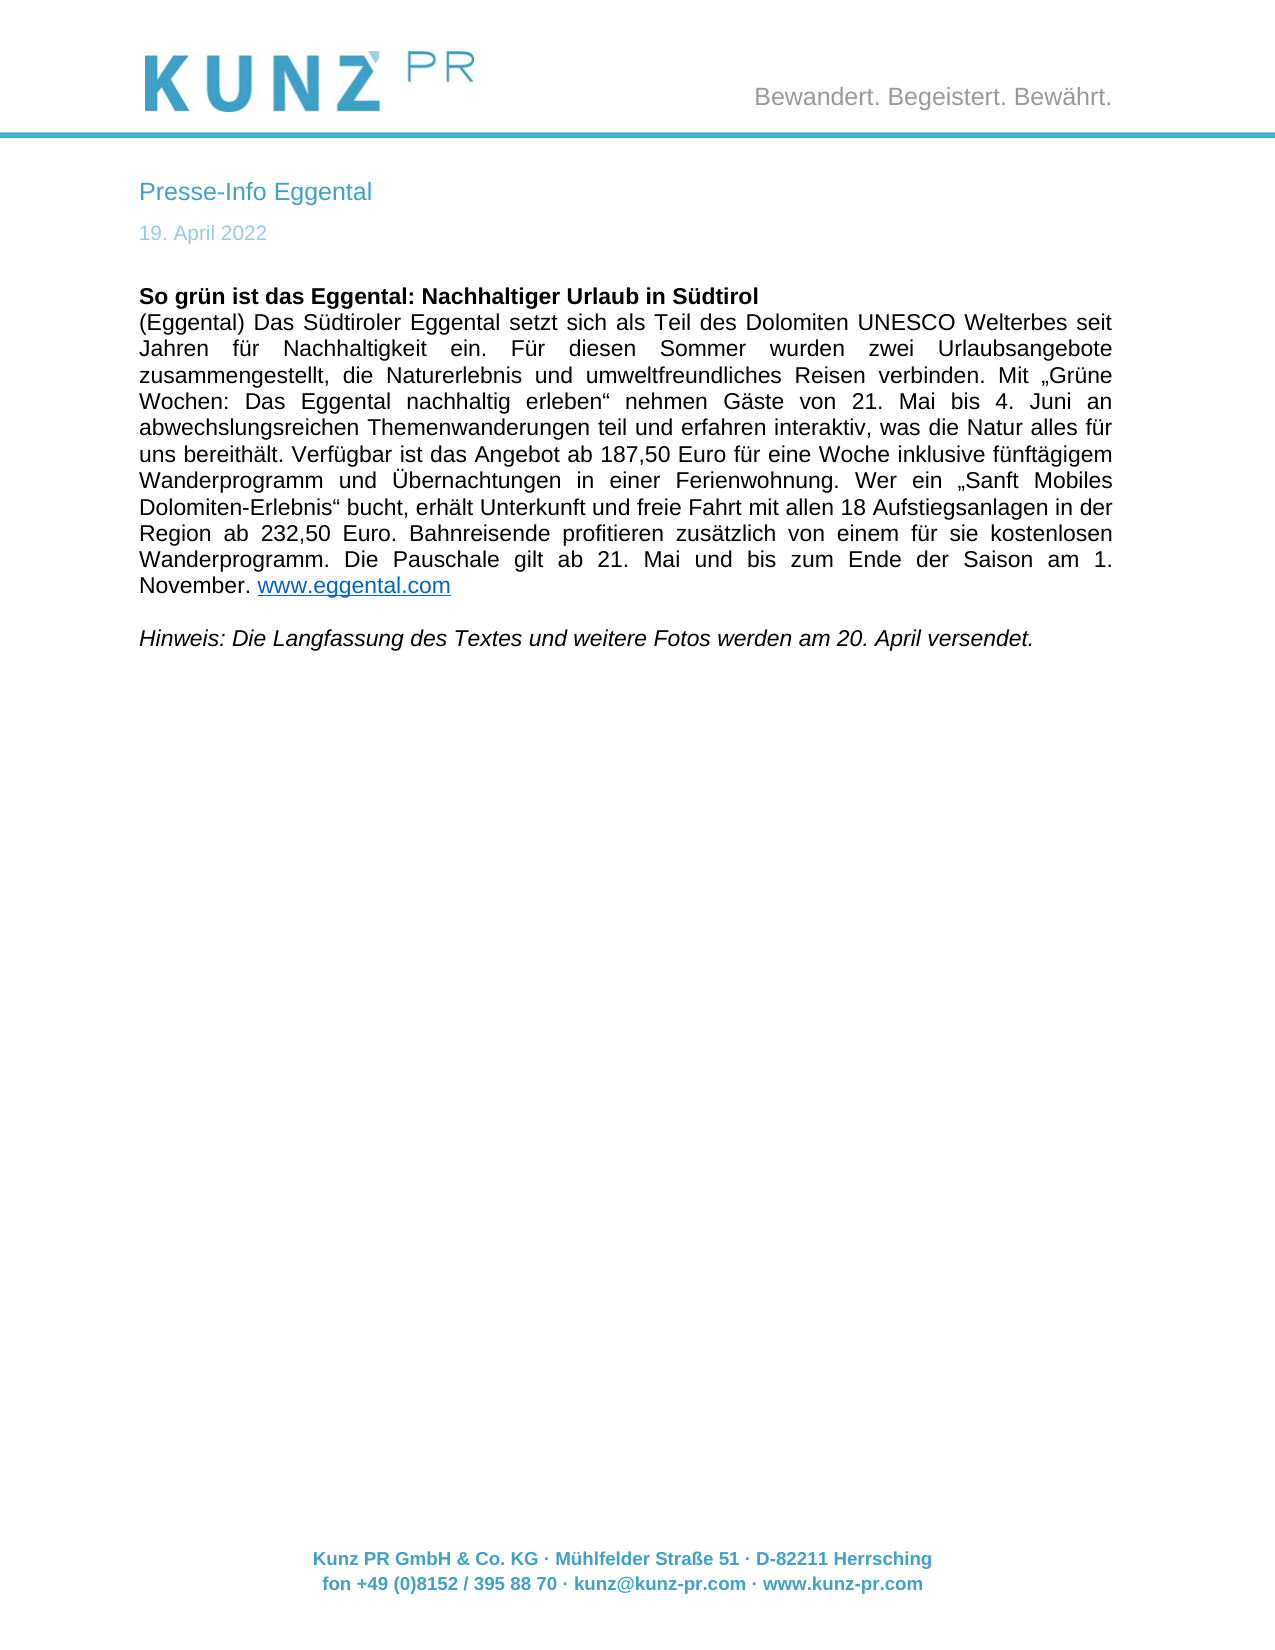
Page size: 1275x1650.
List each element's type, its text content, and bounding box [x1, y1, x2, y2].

text 19. April 2022 [139, 220, 1113, 244]
text So grün ist das Eggental: Nachhaltiger Urlaub in Südtirol [139, 283, 1113, 309]
text (Eggental) Das Südtiroler Eggental setzt sich als Teil des Dolomiten UNESCO Welterbes seit Jahren für Nachhaltigkeit ein. Für diesen Sommer wurden zwei Urlaubsangebote zusammengestellt, die Naturerlebnis und umweltfreundliches Reisen verbinden. Mit „Grüne Wochen: Das Eggental nachhaltig erleben“ nehmen Gäste von 21. Mai bis 4. Juni an abwechslungsreichen Themenwanderungen teil und erfahren interaktiv, was die Natur alles für uns bereithält. Verfügbar ist das Angebot ab 187,50 Euro für eine Woche inklusive fünftägigem Wanderprogramm und Übernachtungen in einer Ferienwohnung. Wer ein „Sanft Mobiles Dolomiten-Erlebnis“ bucht, erhält Unterkunft und freie Fahrt mit allen 18 Aufstiegsanlagen in der Region ab 232,50 Euro. Bahnreisende profitieren zusätzlich von einem für sie kostenlosen Wanderprogramm. Die Pauschale gilt ab 21. Mai und bis zum Ende der Saison am 1. November. www.eggental.com [139, 309, 1113, 599]
text Hinweis: Die Langfassung des Textes und weitere Fotos werden am 20. April versendet. [139, 625, 1113, 652]
text Presse-Info Eggental [139, 177, 1113, 206]
picture [145, 51, 474, 112]
